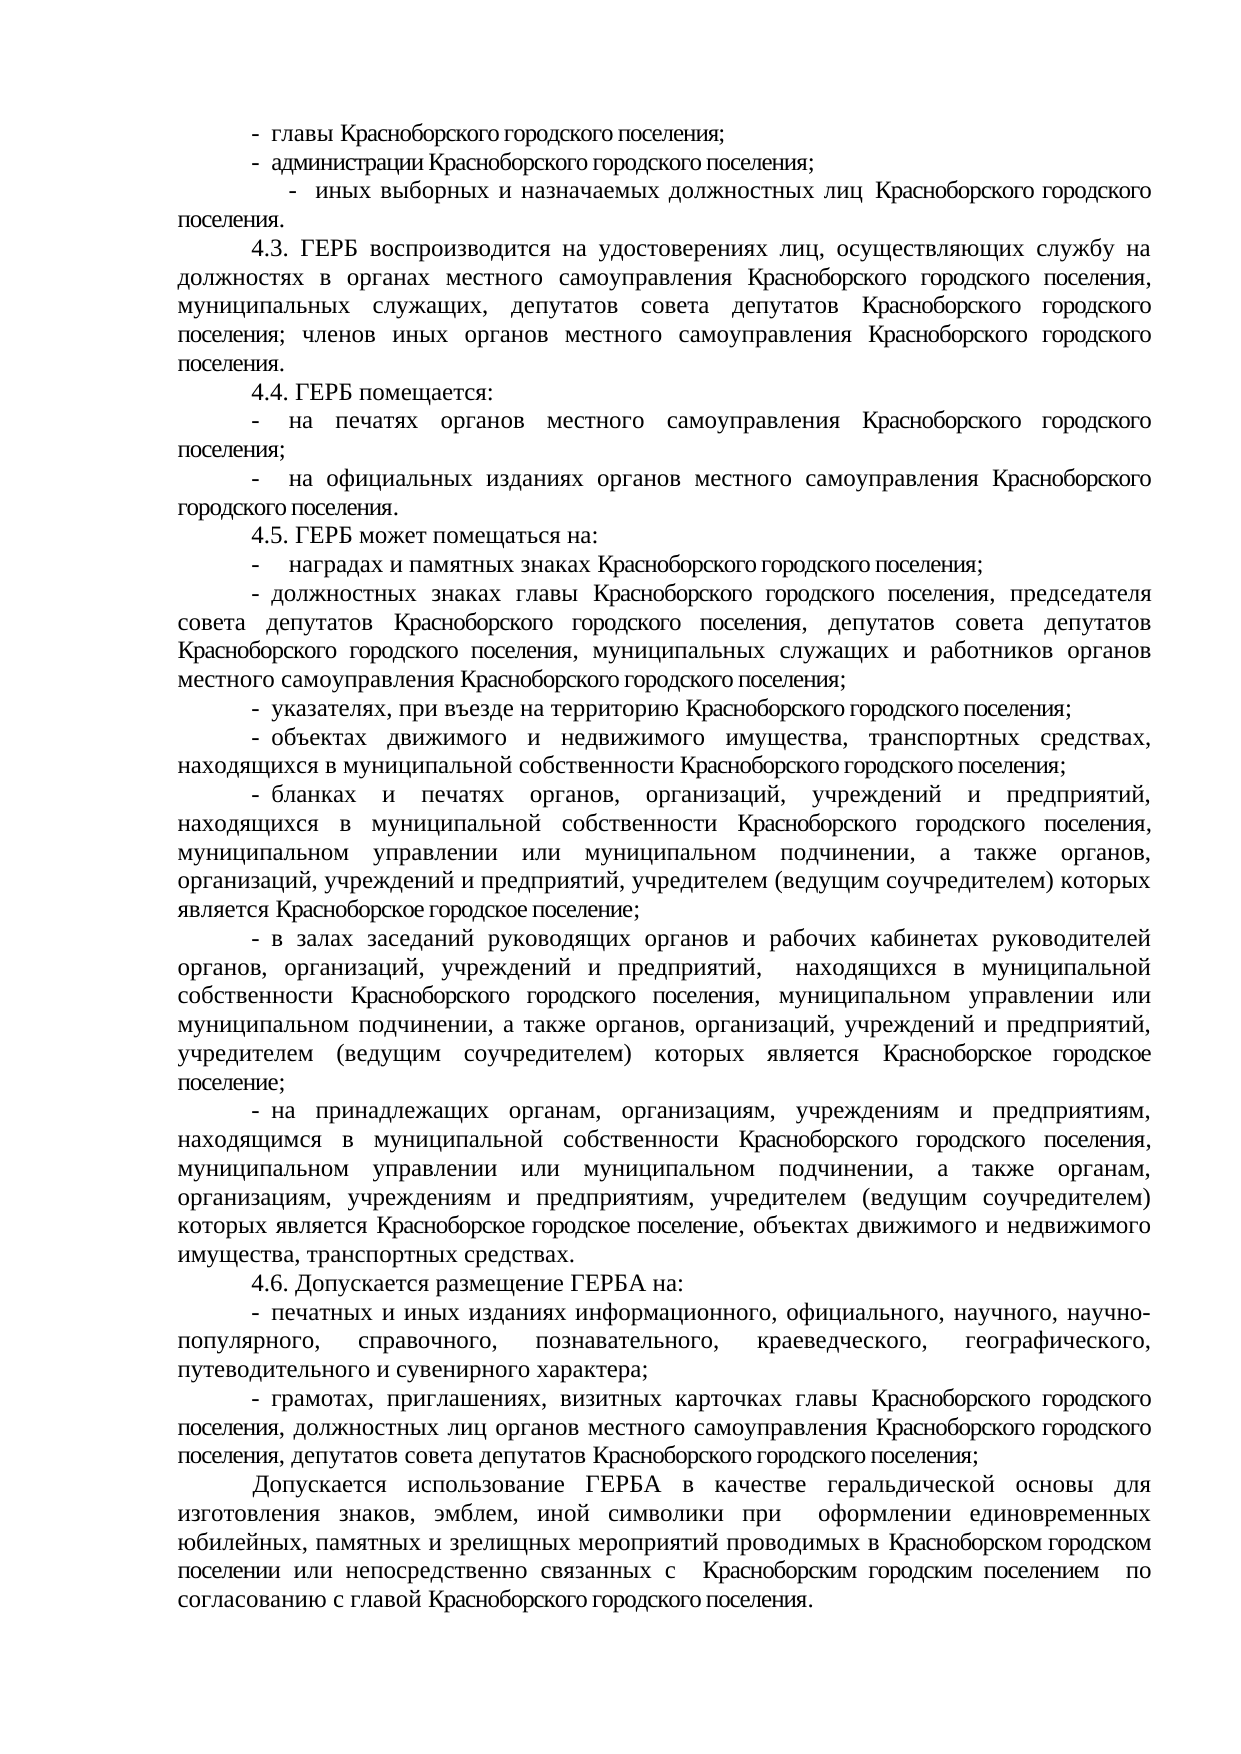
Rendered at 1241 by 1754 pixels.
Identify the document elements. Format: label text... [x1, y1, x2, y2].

list объектах движимого и недвижимого имущества, транспортных средствах, находящихся в муниципальной собственности Красноборского городского поселения; [177, 722, 1152, 779]
list наградах и памятных знаках Красноборского городского поселения; [177, 549, 1152, 578]
list бланках и печатях органов, организаций, учреждений и предприятий, находящихся в муниципальной собственности Красноборского городского поселения, муниципальном управлении или муниципальном подчинении, а также органов, организаций, учреждений и предприятий, учредителем (ведущим соучредителем) которых является Красноборское городское поселение; [177, 779, 1152, 923]
text 4.5. Герб может помещаться на: [177, 521, 1152, 549]
text 4.4. Герб помещается: [177, 377, 1152, 406]
list на официальных изданиях органов местного самоуправления Красноборского городского поселения. [177, 463, 1152, 521]
text 4.6. Допускается размещение Герба на: [177, 1268, 1152, 1297]
list на принадлежащих органам, организациям, учреждениям и предприятиям, находящимся в муниципальной собственности Красноборского городского поселения, муниципальном управлении или муниципальном подчинении, а также органам, организациям, учреждениям и предприятиям, учредителем (ведущим соучредителем) которых является Красноборское городское поселение, объектах движимого и недвижимого имущества, транспортных средствах. [177, 1096, 1152, 1268]
list должностных знаках главы Красноборского городского поселения, председателя совета депутатов Красноборского городского поселения, депутатов совета депутатов Красноборского городского поселения, муниципальных служащих и работников органов местного самоуправления Красноборского городского поселения; [177, 578, 1152, 693]
list администрации Красноборского городского поселения; [177, 147, 1152, 176]
list на печатях органов местного самоуправления Красноборского городского поселения; [177, 406, 1152, 463]
text - иных выборных и назначаемых должностных лиц Красноборского городского поселения. [177, 176, 1152, 233]
list главы Красноборского городского поселения; [177, 118, 1152, 147]
list в залах заседаний руководящих органов и рабочих кабинетах руководителей органов, организаций, учреждений и предприятий, находящихся в муниципальной собственности Красноборского городского поселения, муниципальном управлении или муниципальном подчинении, а также органов, организаций, учреждений и предприятий, учредителем (ведущим соучредителем) которых является Красноборское городское поселение; [177, 923, 1152, 1096]
list указателях, при въезде на территорию Красноборского городского поселения; [177, 693, 1152, 722]
list печатных и иных изданиях информационного, официального, научного, научно-популярного, справочного, познавательного, краеведческого, географического, путеводительного и сувенирного характера; [177, 1297, 1152, 1383]
text Допускается использование Герба в качестве геральдической основы для изготовления знаков, эмблем, иной символики при оформлении единовременных юбилейных, памятных и зрелищных мероприятий проводимых в Красноборском городском поселении или непосредственно связанных с Красноборским городским поселением по согласованию с главой Красноборского городского поселения. [177, 1469, 1152, 1613]
list грамотах, приглашениях, визитных карточках главы Красноборского городского поселения, должностных лиц органов местного самоуправления Красноборского городского поселения, депутатов совета депутатов Красноборского городского поселения; [177, 1383, 1152, 1469]
text 4.3. Герб воспроизводится на удостоверениях лиц, осуществляющих службу на должностях в органах местного самоуправления Красноборского городского поселения, муниципальных служащих, депутатов совета депутатов Красноборского городского поселения; членов иных органов местного самоуправления Красноборского городского поселения. [177, 233, 1152, 377]
